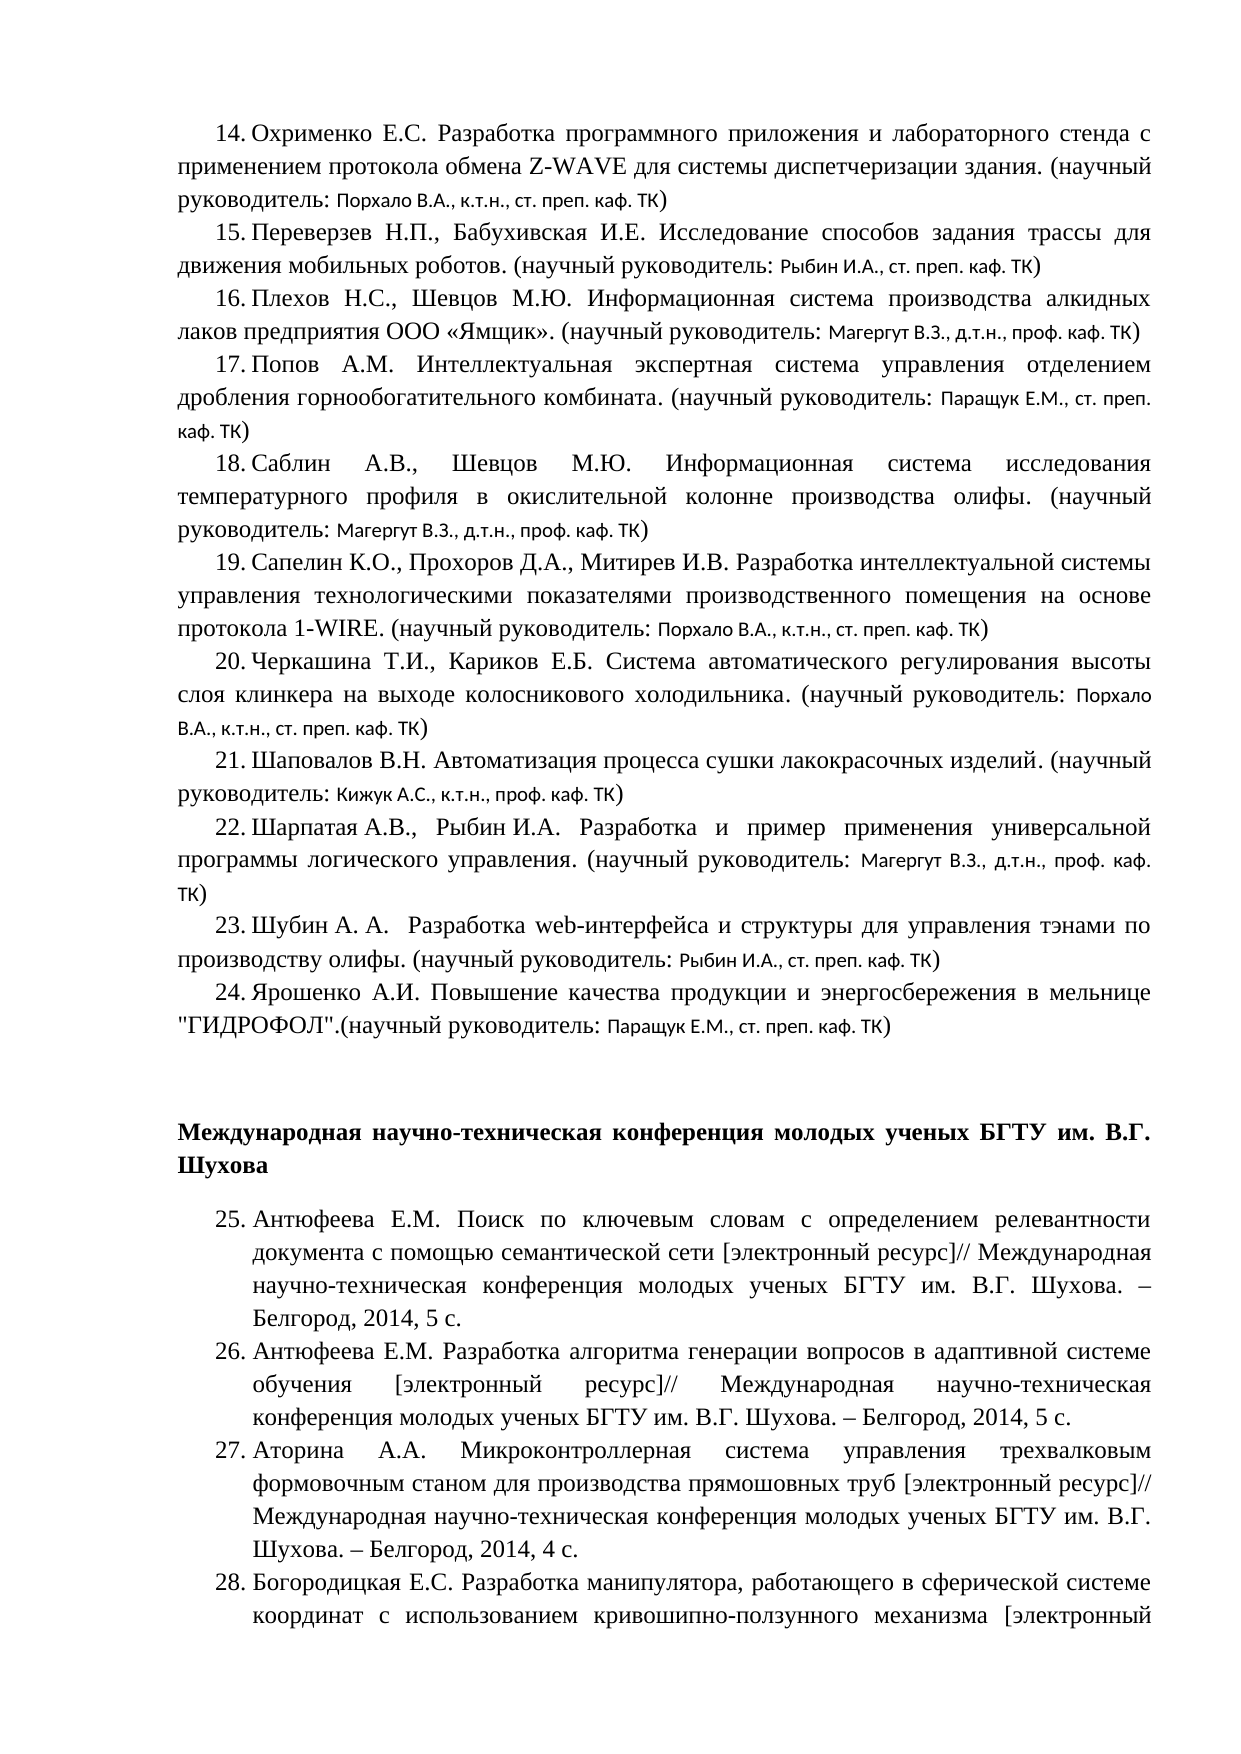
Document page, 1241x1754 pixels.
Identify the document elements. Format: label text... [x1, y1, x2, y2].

list Шаповалов В.Н. Автоматизация процесса сушки лакокрасочных изделий. (научный руководитель: Кижук А.С., к.т.н., проф. каф. ТК) [177, 746, 1152, 807]
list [215, 1567, 1152, 1629]
list Шубин А. А. Разработка web-интерфейса и структуры для управления тэнами по производству олифы. (научный руководитель: Рыбин И.А., ст. преп. каф. ТК) [177, 911, 1152, 972]
list Аторина А.А. Микроконтроллерная система управления трехвалковым формовочным станом для производства прямошовных труб [электронный ресурс]// Международная научно-техническая конференция молодых ученых БГТУ им. В.Г. Шухова. – Белгород, 2014, 4 с. [215, 1435, 1152, 1563]
list Охрименко Е.С. Разработка программного приложения и лабораторного стенда с применением протокола обмена Z-WAVE для системы диспетчеризации здания. (научный руководитель: Порхало В.А., к.т.н., ст. преп. каф. ТК) [177, 118, 1152, 213]
list Черкашина Т.И., Кариков Е.Б. Система автоматического регулирования высоты слоя клинкера на выходе колосникового холодильника. (научный руководитель: Порхало В.А., к.т.н., ст. преп. каф. ТК) [177, 646, 1152, 741]
list Ярошенко А.И. Повышение качества продукции и энергосбережения в мельнице "ГИДРОФОЛ".(научный руководитель: Паращук Е.М., ст. преп. каф. ТК) [177, 977, 1152, 1038]
list Саблин А.В., Шевцов М.Ю. Информационная система исследования температурного профиля в окислительной колонне производства олифы. (научный руководитель: Магергут В.З., д.т.н., проф. каф. ТК) [177, 448, 1152, 543]
list Плехов Н.С., Шевцов М.Ю. Информационная система производства алкидных лаков предприятия ООО «Ямщик». (научный руководитель: Магергут В.З., д.т.н., проф. каф. ТК) [177, 283, 1152, 345]
list Попов А.М. Интеллектуальная экспертная система управления отделением дробления горнообогатительного комбината. (научный руководитель: Паращук Е.М., ст. преп. каф. ТК) [177, 349, 1152, 444]
list Антюфеева Е.М. Разработка алгоритма генерации вопросов в адаптивной системе обучения [электронный ресурс]// Международная научно-техническая конференция молодых ученых БГТУ им. В.Г. Шухова. – Белгород, 2014, 5 с. [215, 1336, 1152, 1431]
list Шарпатая А.В., Рыбин И.А. Разработка и пример применения универсальной программы логического управления. (научный руководитель: Магергут В.З., д.т.н., проф. каф. ТК) [177, 812, 1152, 906]
list Переверзев Н.П., Бабухивская И.Е. Исследование способов задания трассы для движения мобильных роботов. (научный руководитель: Рыбин И.А., ст. преп. каф. ТК) [177, 217, 1152, 279]
list Сапелин К.О., Прохоров Д.А., Митирев И.В. Разработка интеллектуальной системы управления технологическими показателями производственного помещения на основе протокола 1-WIRE. (научный руководитель: Порхало В.А., к.т.н., ст. преп. каф. ТК) [177, 547, 1152, 642]
text Международная научно-техническая конференция молодых ученых БГТУ им. В.Г. Шухова [177, 1117, 1152, 1179]
list Антюфеева Е.М. Поиск по ключевым словам с определением релевантности документа с помощью семантической сети [электронный ресурс]// Международная научно-техническая конференция молодых ученых БГТУ им. В.Г. Шухова. – Белгород, 2014, 5 с. [215, 1204, 1152, 1332]
